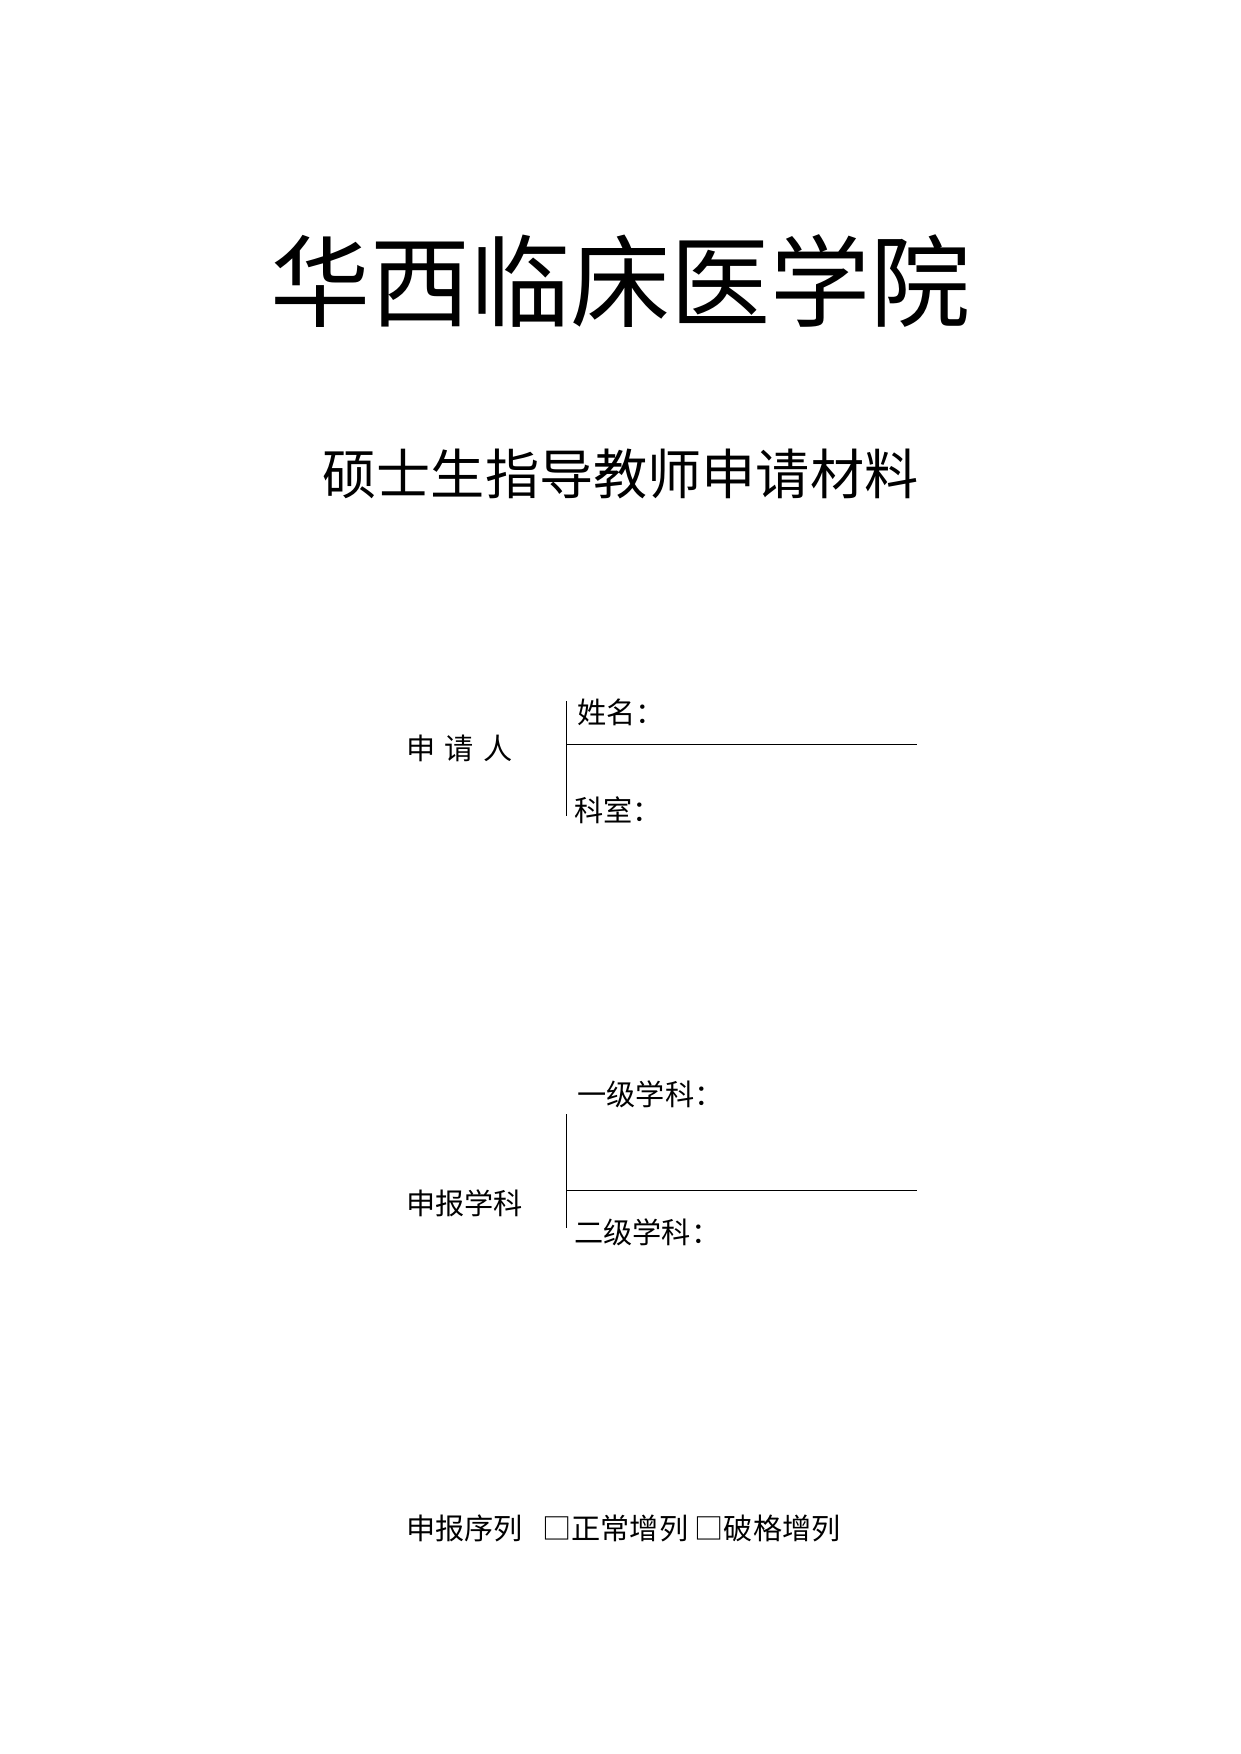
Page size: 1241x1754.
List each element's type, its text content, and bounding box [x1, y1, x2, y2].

text 华西临床医学院 [187, 194, 1053, 357]
text 申请人 [362, 714, 566, 779]
text 申报序列 □正常增列 □破格增列 [187, 1494, 1053, 1559]
text 申请人 [567, 714, 1053, 779]
text 申报学科 [253, 1169, 1053, 1234]
text 硕士生指导教师申请材料 [187, 422, 1053, 519]
